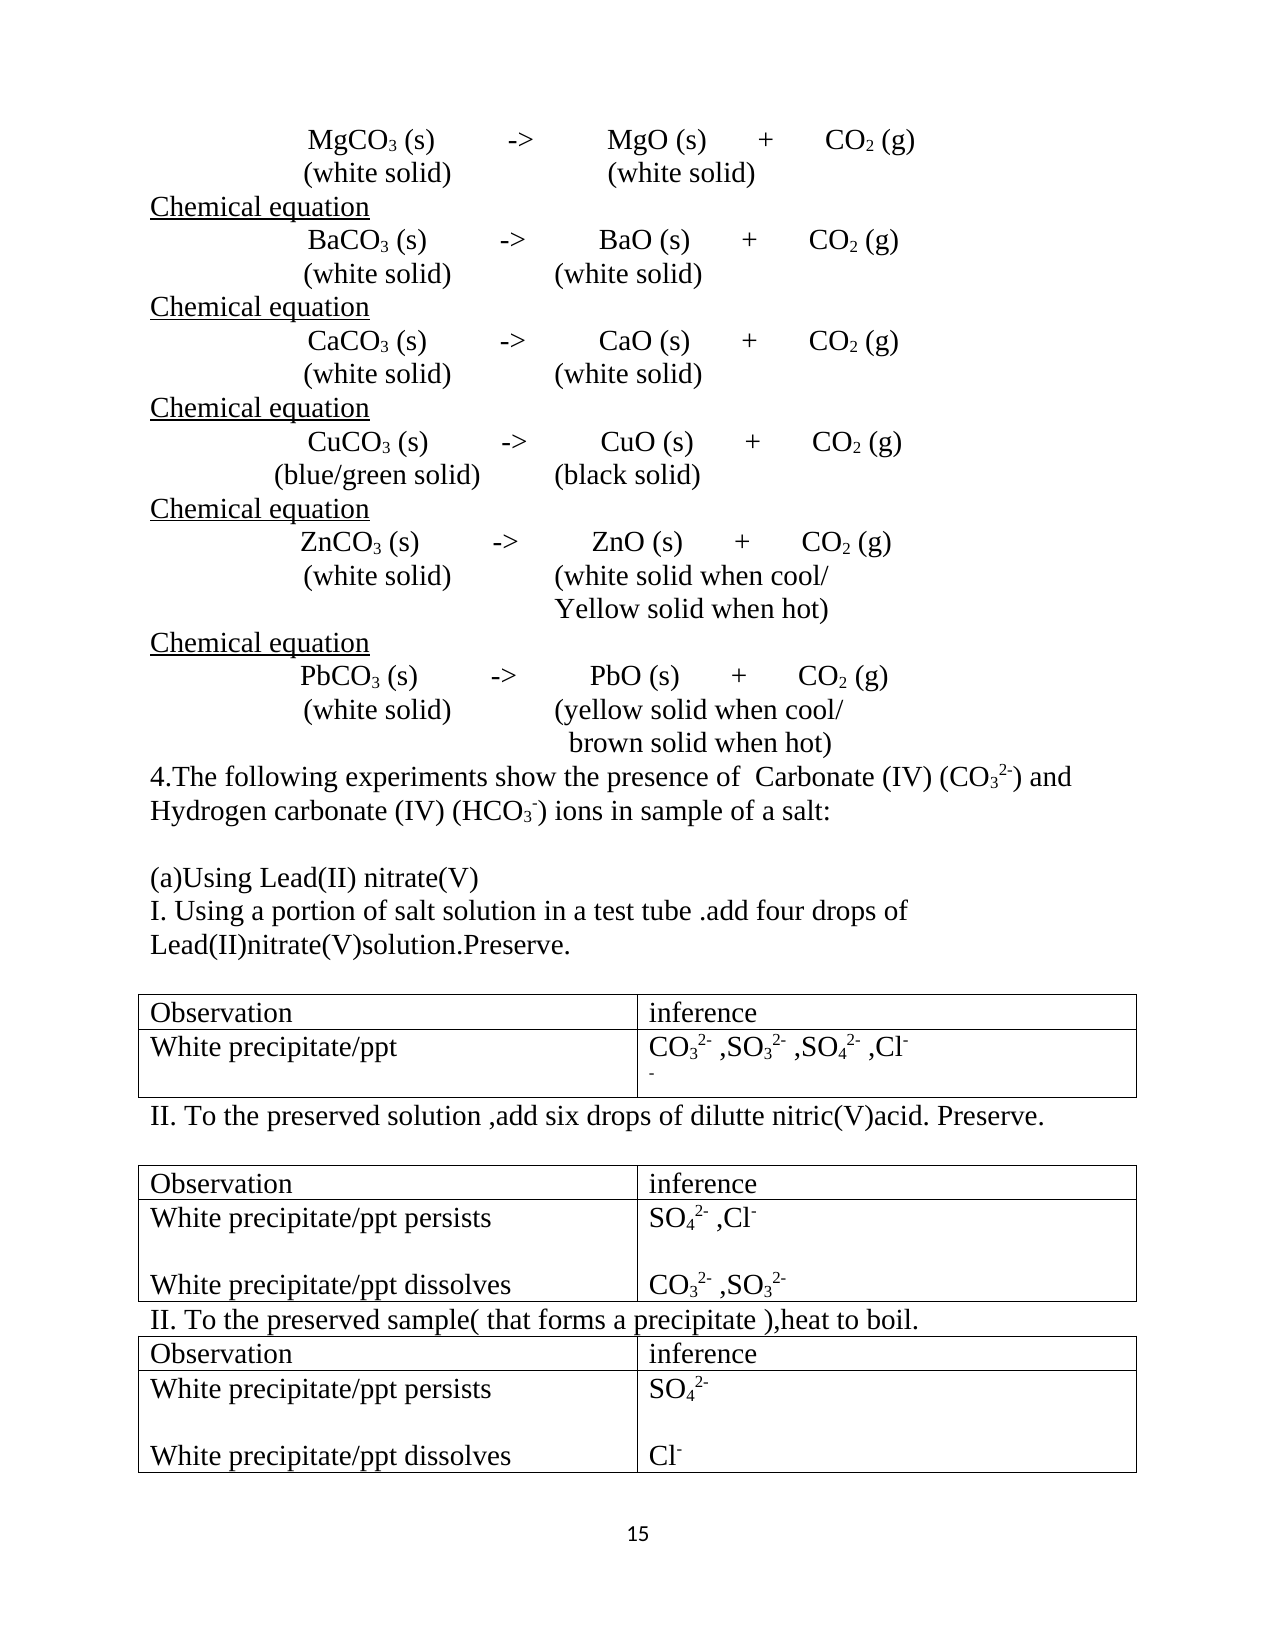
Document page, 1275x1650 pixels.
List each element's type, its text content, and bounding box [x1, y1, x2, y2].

text ZnCO3 (s) -> ZnO (s) + CO2 (g) [225, 524, 1125, 558]
text I. Using a portion of salt solution in a test tube .add four drops of Lead(II)nitrate(V)solution.Preserve. [150, 893, 1125, 960]
text PbCO3 (s) -> PbO (s) + CO2 (g) [225, 658, 1125, 692]
text Yellow solid when hot) [525, 591, 1125, 625]
text Chemical equation [150, 390, 1125, 424]
text MgCO3 (s) -> MgO (s) + CO2 (g) [225, 122, 1125, 155]
table_cell SO42- ,Cl- CO32- ,SO32- [638, 1200, 1136, 1301]
table_header inference [638, 995, 1136, 1028]
table_header Observation [139, 1166, 637, 1199]
text II. To the preserved sample( that forms a precipitate ),heat to boil. [150, 1302, 1125, 1336]
text (white solid) (white solid) [150, 155, 1125, 189]
table_header Observation [139, 995, 637, 1028]
text Chemical equation [150, 625, 1125, 658]
text (white solid) (yellow solid when cool/ [150, 692, 1125, 726]
text brown solid when hot) [150, 726, 1125, 759]
text Chemical equation [150, 289, 1125, 323]
text (white solid) (white solid) [150, 357, 1125, 390]
table_cell White precipitate/ppt persists White precipitate/ppt dissolves [139, 1371, 637, 1472]
text (a)Using Lead(II) nitrate(V) [150, 860, 1125, 893]
table_cell White precipitate/ppt [139, 1030, 637, 1097]
text Chemical equation [150, 491, 1125, 524]
text 4.The following experiments show the presence of Carbonate (IV) (CO32-) and Hydrogen carbonate (IV) (HCO3-) ions in sample of a salt: [150, 759, 1125, 826]
table_cell SO42- Cl- [638, 1371, 1136, 1472]
table_header Observation [139, 1337, 637, 1370]
text CaCO3 (s) -> CaO (s) + CO2 (g) [225, 323, 1125, 357]
table_header inference [638, 1166, 1136, 1199]
table_cell White precipitate/ppt persists White precipitate/ppt dissolves [139, 1200, 637, 1301]
text (white solid) (white solid when cool/ [150, 558, 1125, 591]
text BaCO3 (s) -> BaO (s) + CO2 (g) [225, 222, 1125, 256]
text Chemical equation [150, 189, 1125, 222]
text (white solid) (white solid) [150, 256, 1125, 289]
text CuCO3 (s) -> CuO (s) + CO2 (g) [225, 424, 1125, 457]
text II. To the preserved solution ,add six drops of dilutte nitric(V)acid. Preserve. [150, 1098, 1125, 1131]
table_header inference [638, 1337, 1136, 1370]
table_cell CO32- ,SO32- ,SO42- ,Cl- - [638, 1030, 1136, 1097]
text (blue/green solid) (black solid) [150, 457, 1125, 491]
